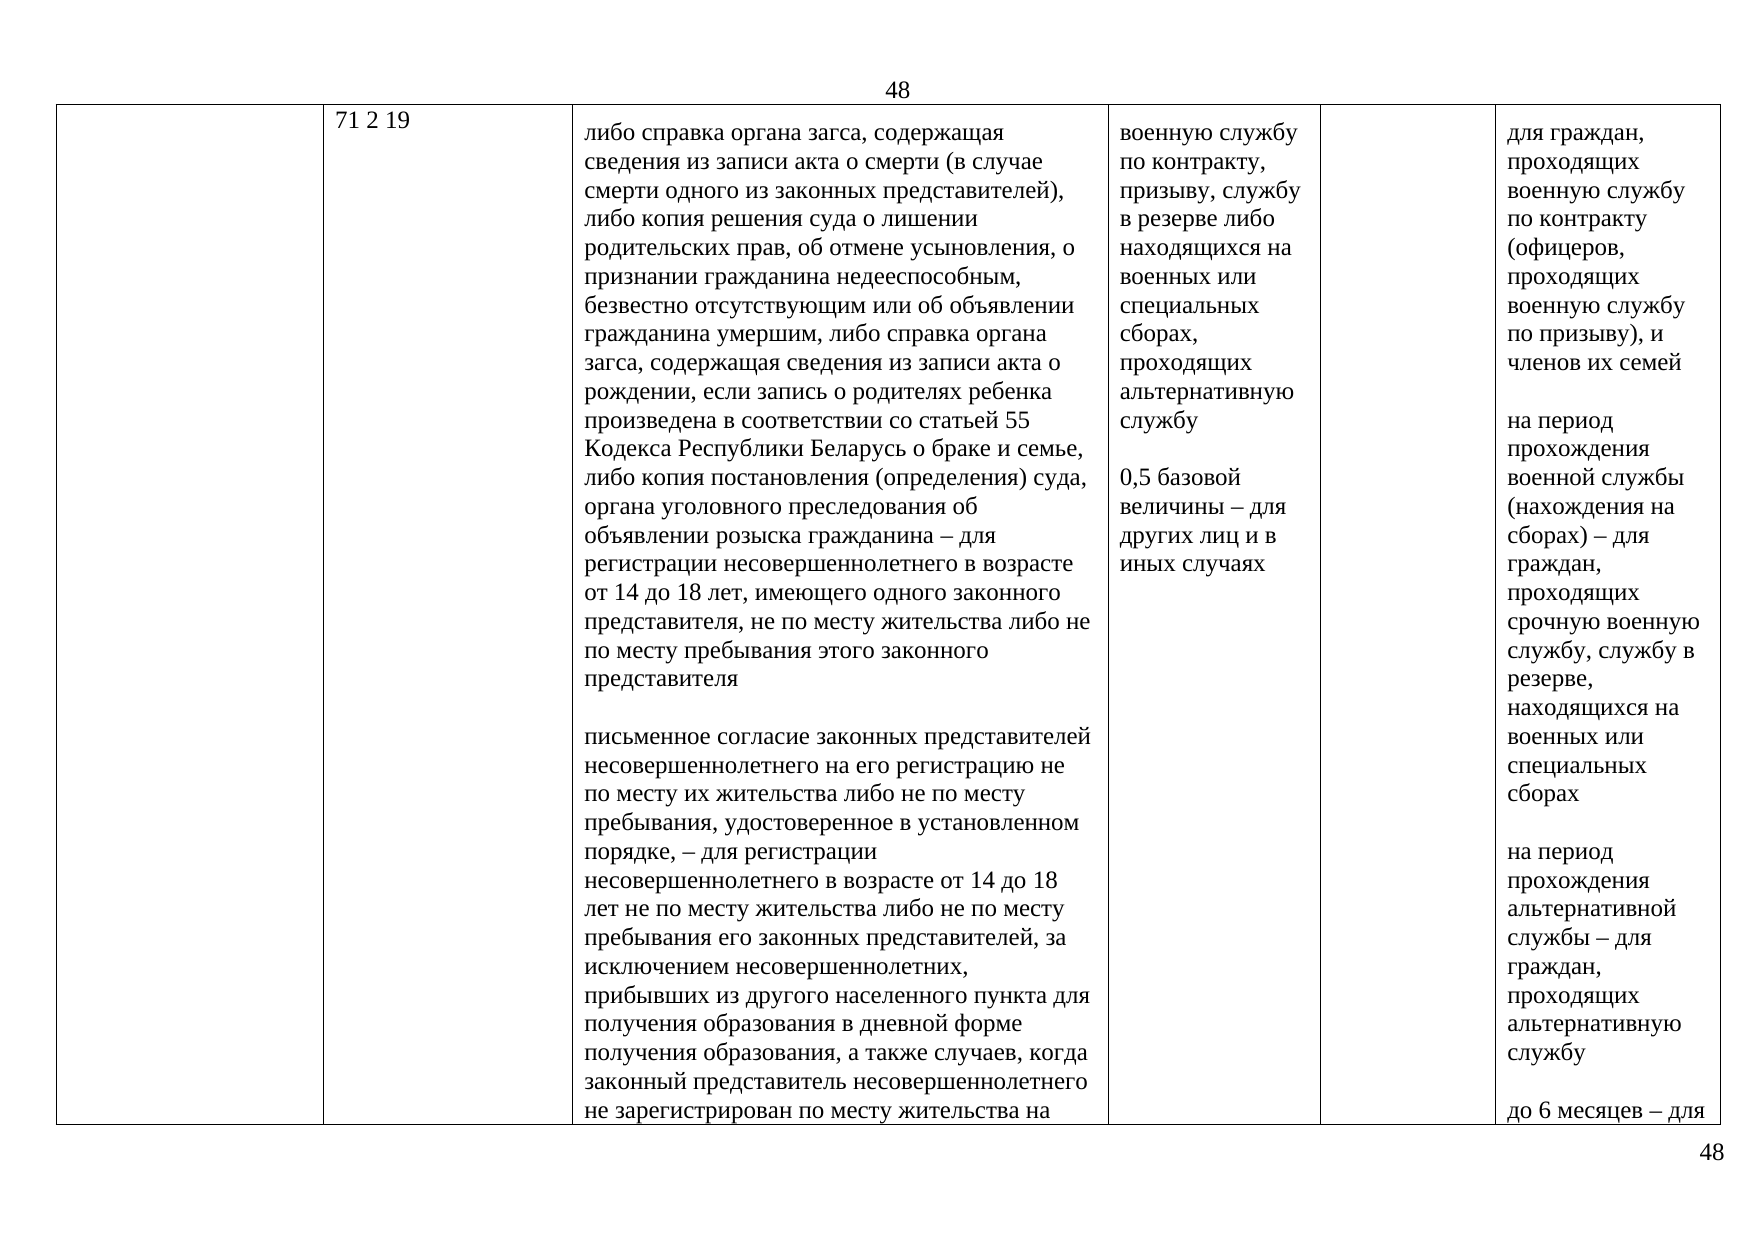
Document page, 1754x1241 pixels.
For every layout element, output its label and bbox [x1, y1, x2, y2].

table_cell [1321, 105, 1495, 1123]
table_cell [324, 105, 572, 1123]
table_cell [1109, 105, 1320, 1123]
table_cell [57, 105, 323, 1123]
table_cell [573, 105, 1108, 1123]
table_cell [1496, 105, 1720, 1123]
